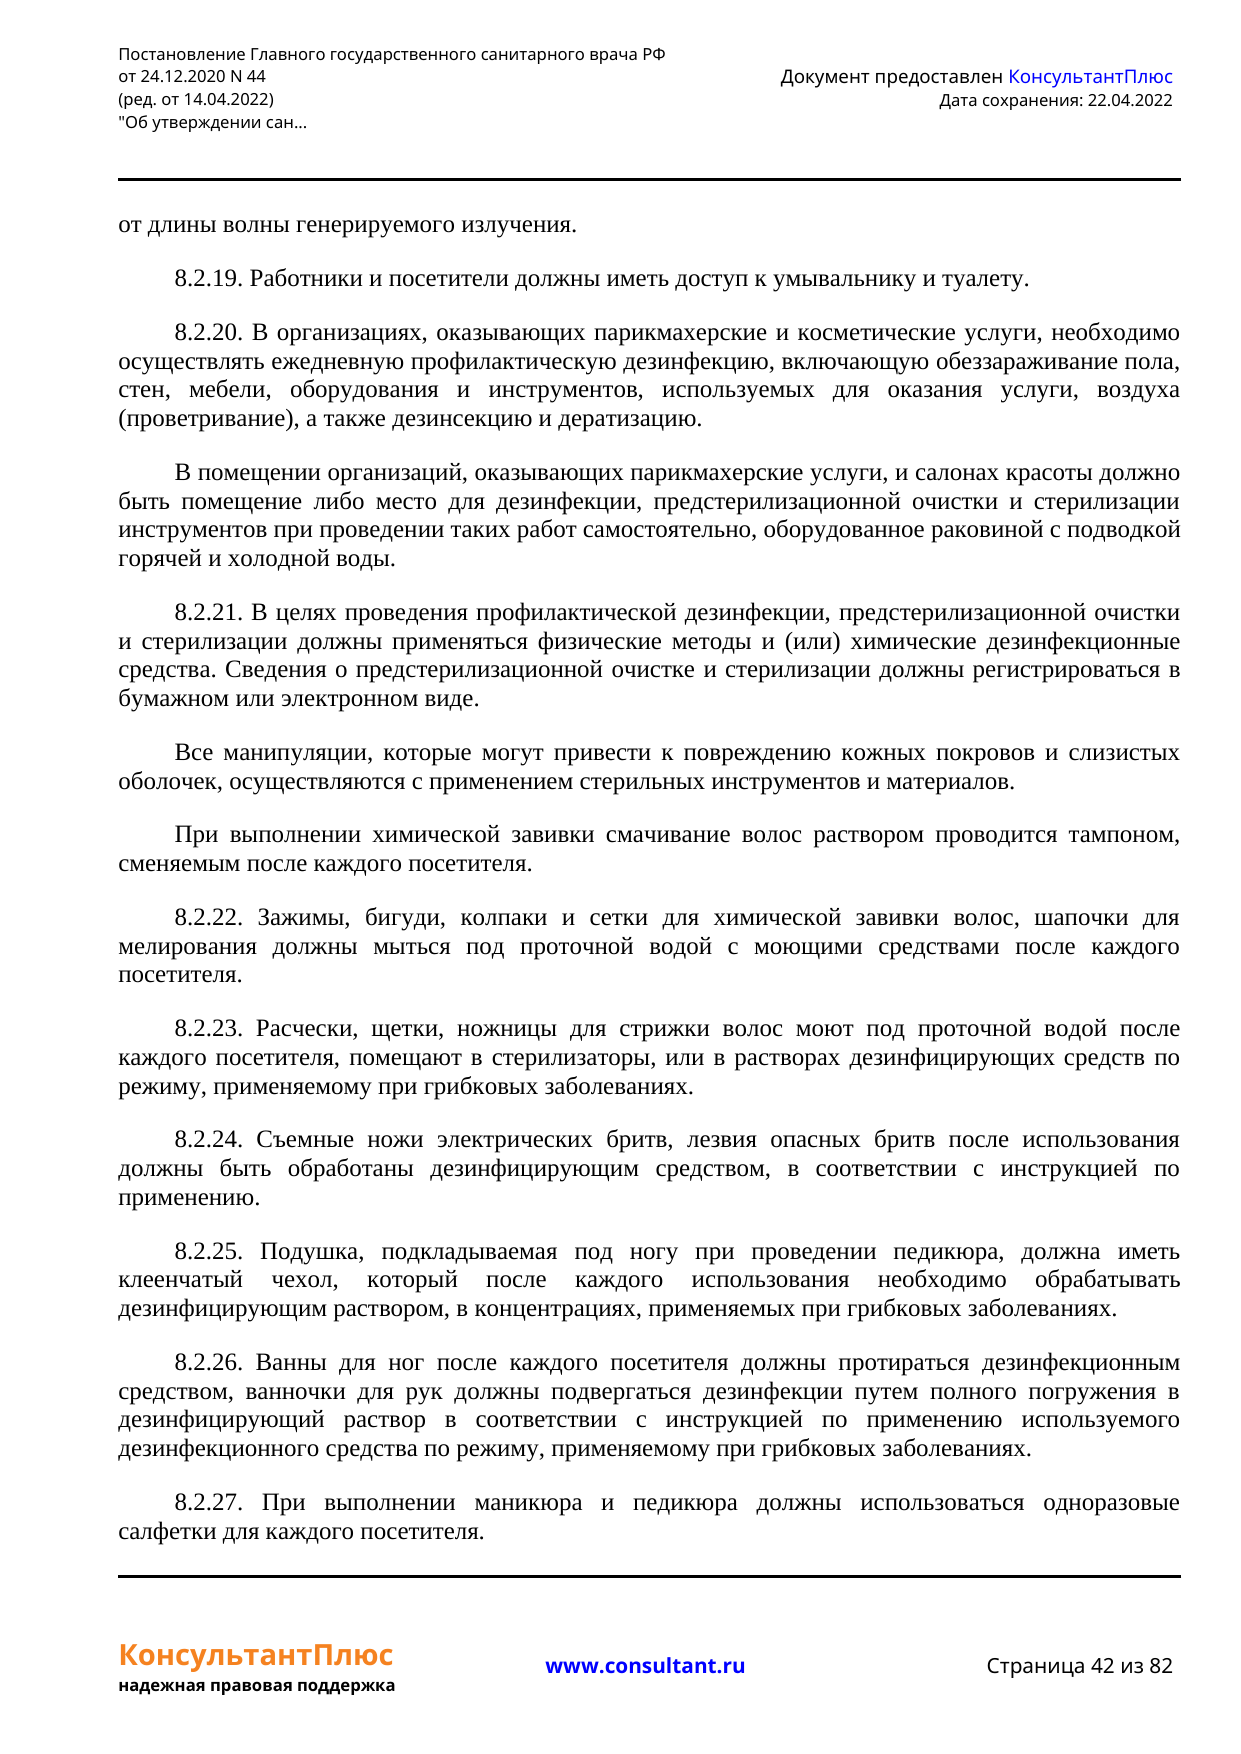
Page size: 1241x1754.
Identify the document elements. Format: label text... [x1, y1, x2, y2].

text 8.2.23. Расчески, щетки, ножницы для стрижки волос моют под проточной водой после каждого посетителя, помещают в стерилизаторы, или в растворах дезинфицирующих средств по режиму, применяемому при грибковых заболеваниях. [118, 1013, 1181, 1099]
text 8.2.21. В целях проведения профилактической дезинфекции, предстерилизационной очистки и стерилизации должны применяться физические методы и (или) химические дезинфекционные средства. Сведения о предстерилизационной очистке и стерилизации должны регистрироваться в бумажном или электронном виде. [118, 597, 1181, 712]
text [118, 209, 1181, 238]
text 8.2.19. Работники и посетители должны иметь доступ к умывальнику и туалету. [118, 263, 1181, 292]
text 8.2.26. Ванны для ног после каждого посетителя должны протираться дезинфекционным средством, ванночки для рук должны подвергаться дезинфекции путем полного погружения в дезинфицирующий раствор в соответствии с инструкцией по применению используемого дезинфекционного средства по режиму, применяемому при грибковых заболеваниях. [118, 1347, 1181, 1462]
text В помещении организаций, оказывающих парикмахерские услуги, и салонах красоты должно быть помещение либо место для дезинфекции, предстерилизационной очистки и стерилизации инструментов при проведении таких работ самостоятельно, оборудованное раковиной с подводкой горячей и холодной воды. [118, 457, 1181, 572]
text 8.2.20. В организациях, оказывающих парикмахерские и косметические услуги, необходимо осуществлять ежедневную профилактическую дезинфекцию, включающую обеззараживание пола, стен, мебели, оборудования и инструментов, используемых для оказания услуги, воздуха (проветривание), а также дезинсекцию и дератизацию. [118, 317, 1181, 432]
text 8.2.27. При выполнении маникюра и педикюра должны использоваться одноразовые салфетки для каждого посетителя. [118, 1487, 1181, 1544]
text 8.2.24. Съемные ножи электрических бритв, лезвия опасных бритв после использования должны быть обработаны дезинфицирующим средством, в соответствии с инструкцией по применению. [118, 1124, 1181, 1211]
text 8.2.25. Подушка, подкладываемая под ногу при проведении педикюра, должна иметь клеенчатый чехол, который после каждого использования необходимо обрабатывать дезинфицирующим раствором, в концентрациях, применяемых при грибковых заболеваниях. [118, 1236, 1181, 1322]
text При выполнении химической завивки смачивание волос раствором проводится тампоном, сменяемым после каждого посетителя. [118, 819, 1181, 877]
text 8.2.22. Зажимы, бигуди, колпаки и сетки для химической завивки волос, шапочки для мелирования должны мыться под проточной водой с моющими средствами после каждого посетителя. [118, 902, 1181, 988]
text Все манипуляции, которые могут привести к повреждению кожных покровов и слизистых оболочек, осуществляются с применением стерильных инструментов и материалов. [118, 737, 1181, 794]
